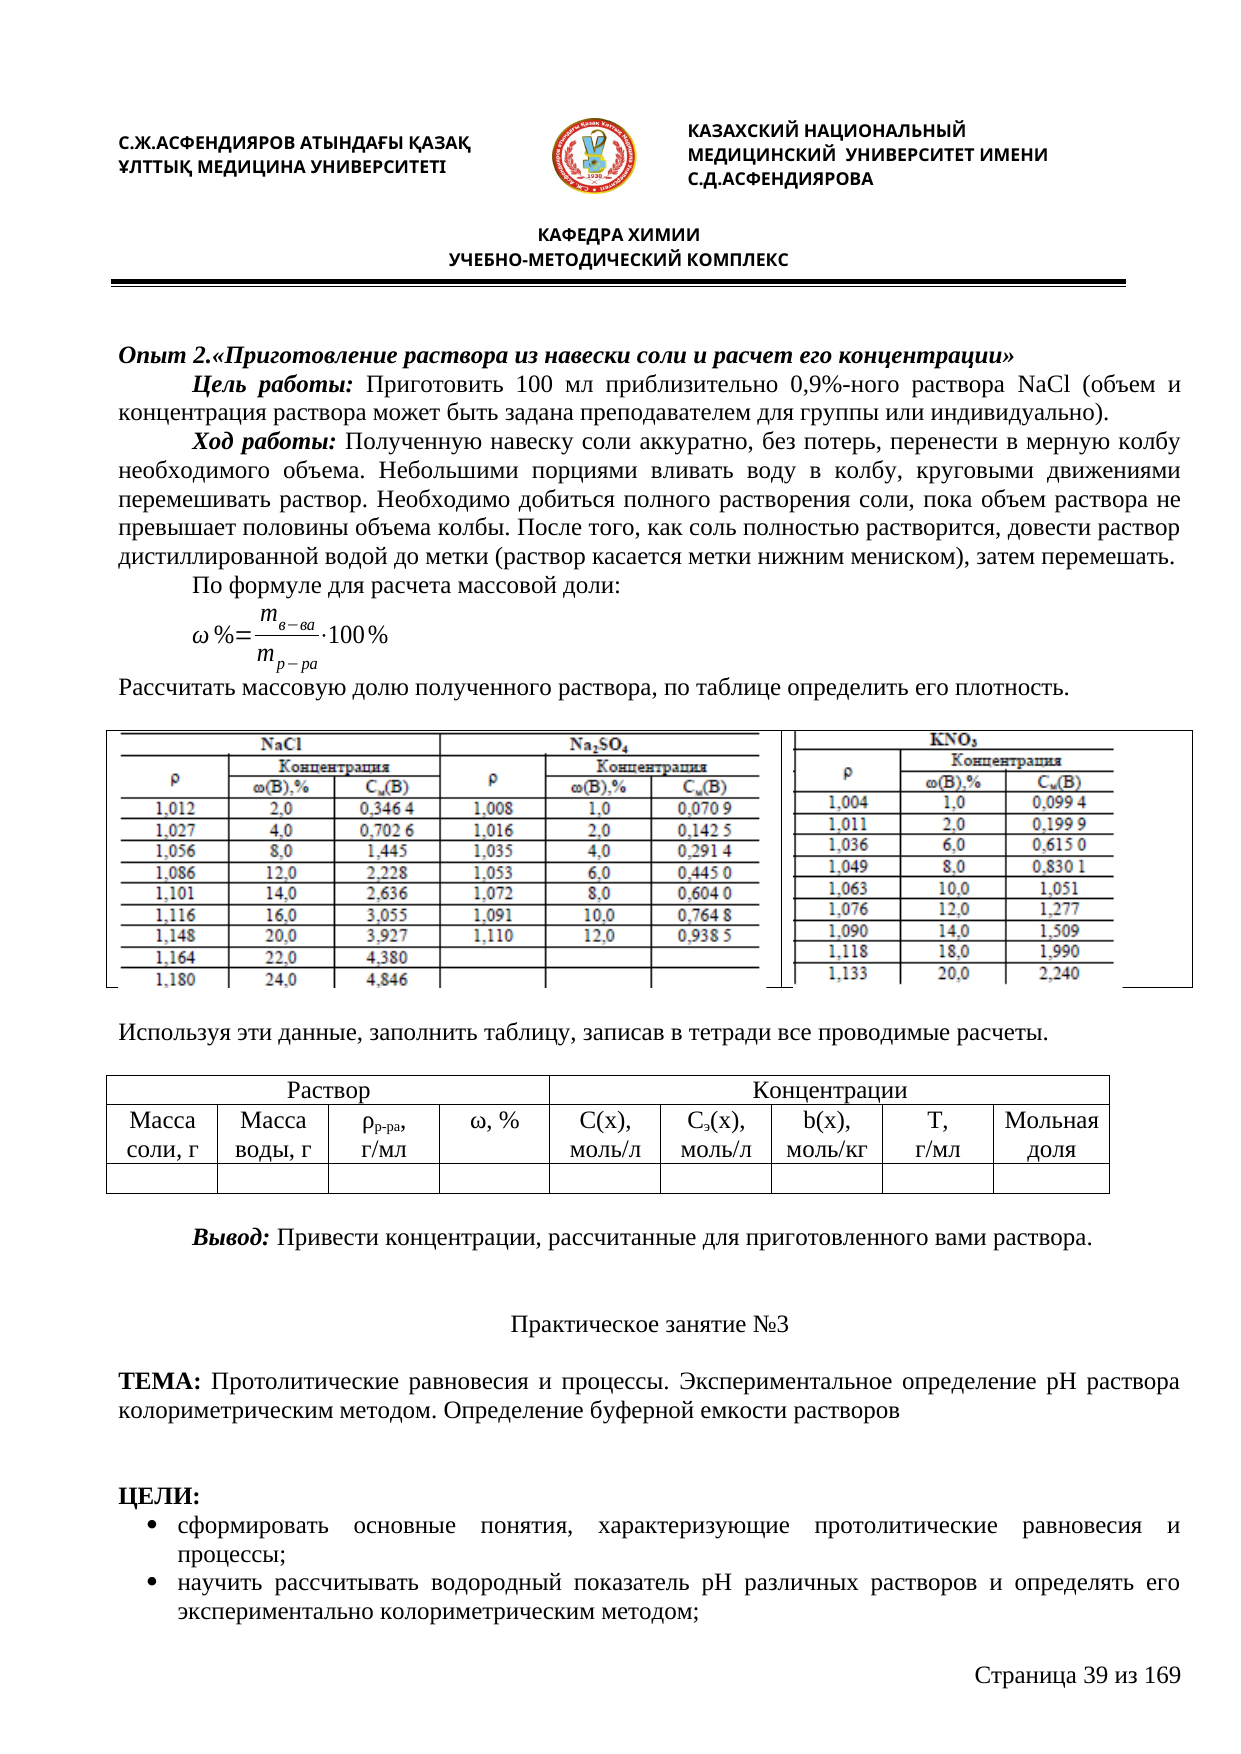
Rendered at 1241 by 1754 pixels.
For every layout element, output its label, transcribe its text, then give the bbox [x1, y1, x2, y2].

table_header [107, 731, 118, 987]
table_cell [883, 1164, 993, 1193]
text Цель работы: Приготовить 100 мл приблизительно 0,9%-ного раствора NaCl (объем и концентрация раствора может быть задана преподавателем для группы или индивидуально). [118, 369, 1181, 426]
text Вывод: Привести концентрации, рассчитанные для приготовленного вами раствора. [118, 1222, 1182, 1251]
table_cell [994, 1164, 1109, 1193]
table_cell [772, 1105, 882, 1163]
text Цели: [118, 1481, 1181, 1510]
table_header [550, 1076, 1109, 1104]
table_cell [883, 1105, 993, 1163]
text Используя эти данные, заполнить таблицу, записав в тетради все проводимые расчеты. [118, 1017, 1182, 1046]
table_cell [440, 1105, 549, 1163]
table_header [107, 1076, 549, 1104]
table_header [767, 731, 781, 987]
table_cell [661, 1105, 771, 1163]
text Практическое занятие №3 [118, 1309, 1181, 1337]
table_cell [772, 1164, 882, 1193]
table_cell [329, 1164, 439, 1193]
picture [552, 118, 638, 194]
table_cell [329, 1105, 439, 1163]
text Рассчитать массовую долю полученного раствора, по таблице определить его плотность. [118, 672, 1182, 701]
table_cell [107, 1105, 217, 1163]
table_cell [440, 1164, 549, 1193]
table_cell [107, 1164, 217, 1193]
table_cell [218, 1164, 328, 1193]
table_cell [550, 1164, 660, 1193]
list научить рассчитывать водородный показатель рН различных растворов и определять его экспериментально колориметрическим методом; [148, 1567, 1181, 1625]
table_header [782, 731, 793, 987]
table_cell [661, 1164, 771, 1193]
list сформировать основные понятия, характеризующие протолитические равновесия и процессы; [148, 1510, 1181, 1567]
text Тема: Протолитические равновесия и процессы. Экспериментальное определение рН раствора колориметрическим методом. Определение буферной емкости растворов [118, 1366, 1181, 1424]
text Ход работы: Полученную навеску соли аккуратно, без потерь, перенести в мерную колбу необходимого объема. Небольшими порциями вливать воду в колбу, круговыми движениями перемешивать раствор. Необходимо добиться полного растворения соли, пока объем раствора не превышает половины объема колбы. После того, как соль полностью растворится, довести раствор дистиллированной водой до метки (раствор касается метки нижним мениском), затем перемешать. [118, 426, 1182, 570]
text Опыт 2.«Приготовление раствора из навески соли и расчет его концентрации» [118, 340, 1181, 369]
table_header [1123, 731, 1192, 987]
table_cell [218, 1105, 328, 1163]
text По формуле для расчета массовой доли: [118, 570, 1181, 599]
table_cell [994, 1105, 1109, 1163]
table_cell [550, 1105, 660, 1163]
